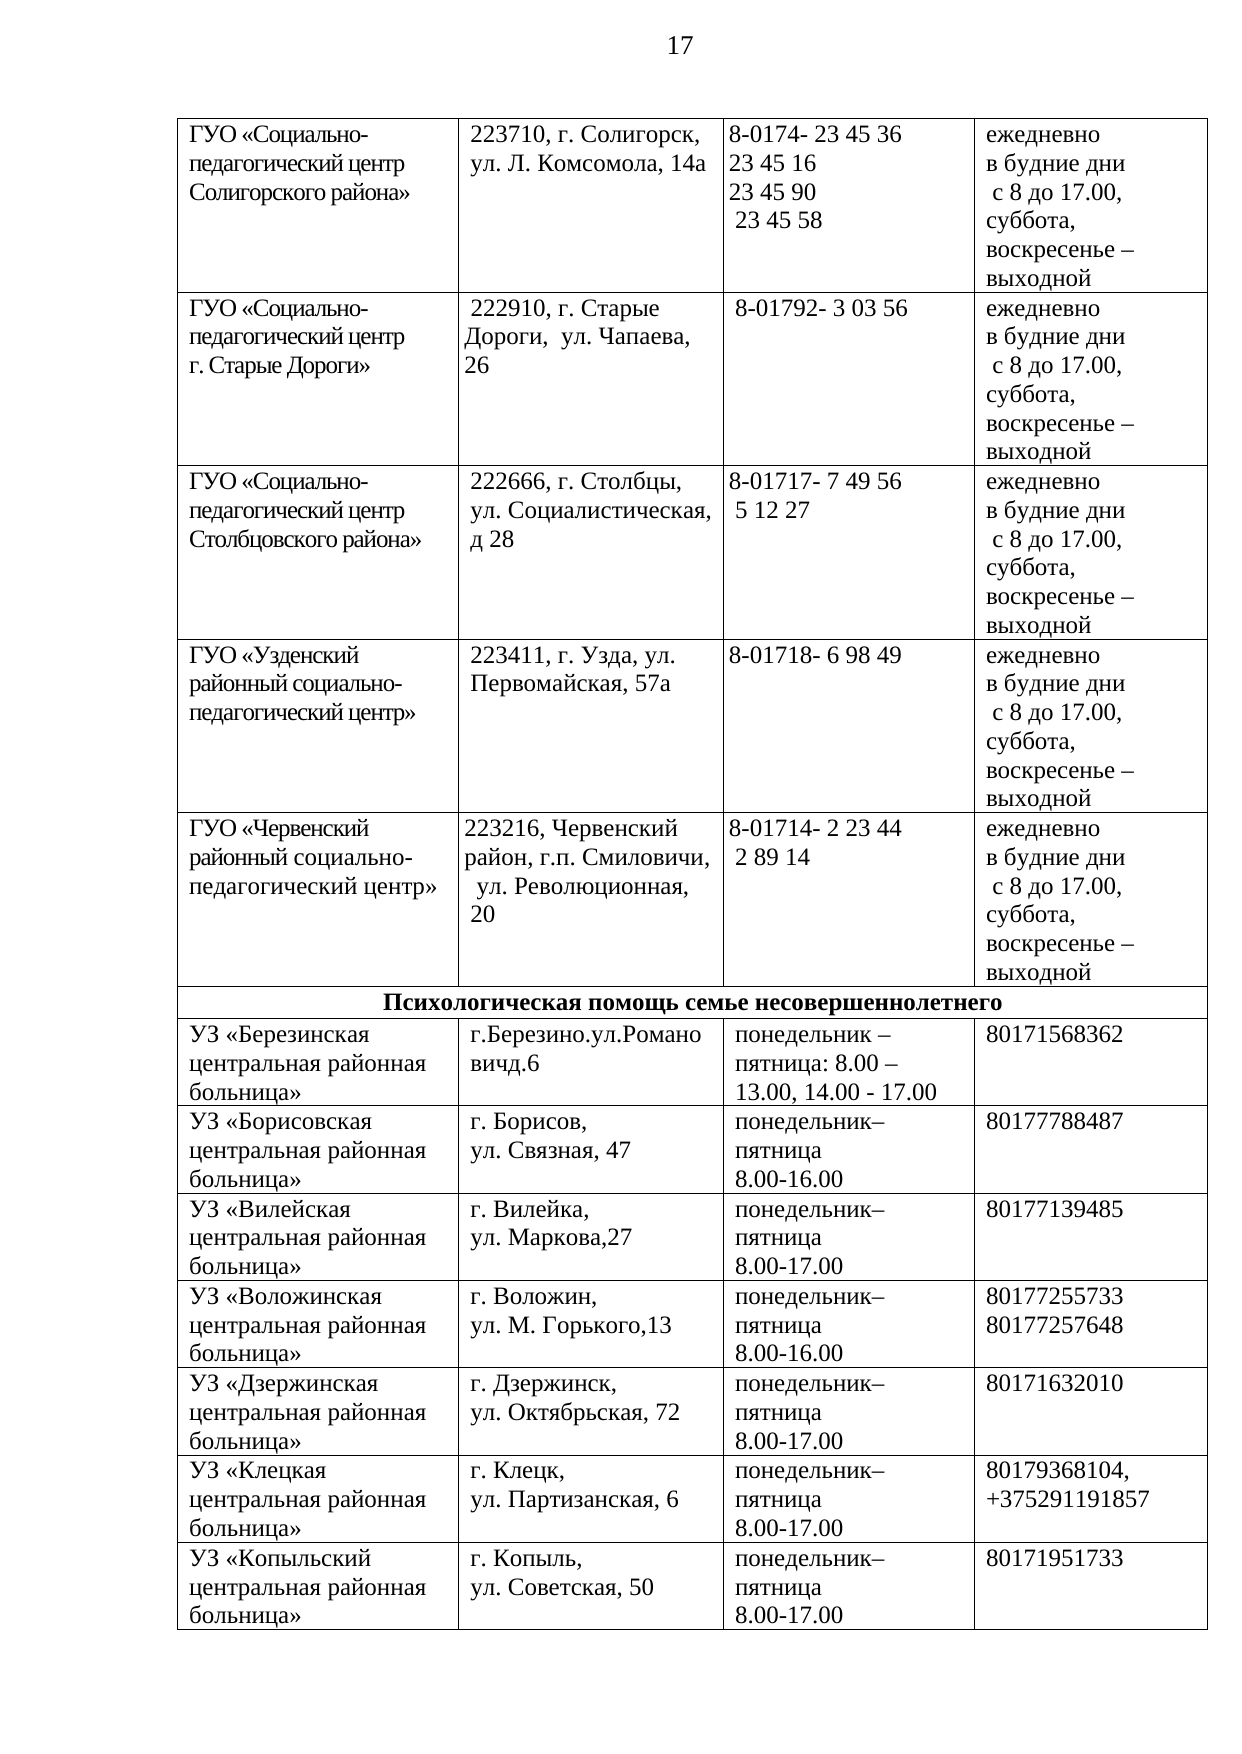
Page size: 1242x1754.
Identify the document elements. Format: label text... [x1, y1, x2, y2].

table_cell УЗ «Клецкая центральная районная больница» [178, 1456, 458, 1542]
table_cell г. Копыль, ул. Советская, 50 [459, 1543, 723, 1629]
table_cell понедельник–пятница 8.00-17.00 [724, 1368, 974, 1454]
table_cell 223411, г. Узда, ул. Первомайская, 57а [459, 640, 723, 812]
table_cell понедельник–пятница 8.00-16.00 [724, 1106, 974, 1193]
table_cell ежедневно в будние дни с 8 до 17.00, суббота, воскресенье – выходной [975, 466, 1207, 639]
table_cell понедельник–пятница 8.00-16.00 [724, 1281, 974, 1367]
table_cell 8-0174- 23 45 36 23 45 16 23 45 90 23 45 58 [724, 119, 974, 292]
table_cell ГУО «Социально-педагогический центр Солигорского района» [178, 119, 458, 292]
table_cell г. Клецк, ул. Партизанская, 6 [459, 1456, 723, 1542]
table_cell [975, 119, 1207, 292]
table_cell понедельник–пятница 8.00-17.00 [724, 1456, 974, 1542]
table_cell г. Борисов, ул. Связная, 47 [459, 1106, 723, 1193]
table_cell г.Березино.ул.Романовичд.6 [459, 1019, 723, 1105]
table_cell 80177139485 [975, 1194, 1207, 1280]
table_cell ежедневно в будние дни с 8 до 17.00, суббота, воскресенье – выходной [975, 293, 1207, 465]
table_cell ежедневно в будние дни с 8 до 17.00, суббота, воскресенье – выходной [975, 813, 1207, 986]
table_cell 80177788487 [975, 1106, 1207, 1193]
table_cell г. Дзержинск, ул. Октябрьская, 72 [459, 1368, 723, 1454]
table_cell г. Воложин, ул. М. Горького,13 [459, 1281, 723, 1367]
table_cell 8-01718- 6 98 49 [724, 640, 974, 812]
table_cell 8-01717- 7 49 56 5 12 27 [724, 466, 974, 639]
table_cell УЗ «Воложинская центральная районная больница» [178, 1281, 458, 1367]
table_cell 80171632010 [975, 1368, 1207, 1454]
table_cell 80171951733 [975, 1543, 1207, 1629]
table_cell 222666, г. Столбцы, ул. Социалистическая, д 28 [459, 466, 723, 639]
table_cell 8-01714- 2 23 44 2 89 14 [724, 813, 974, 986]
table_cell 222910, г. Старые Дороги, ул. Чапаева, 26 [459, 293, 723, 465]
table_cell понедельник–пятница 8.00-17.00 [724, 1543, 974, 1629]
table_cell ГУО «Червенский районный социально-педагогический центр» [178, 813, 458, 986]
table_cell 80179368104, +375291191857 [975, 1456, 1207, 1542]
table_cell понедельник – пятница: 8.00 – 13.00, 14.00 - 17.00 [724, 1019, 974, 1105]
table_cell ГУО «Социально-педагогический центр г. Старые Дороги» [178, 293, 458, 465]
table_cell ГУО «Узденский районный социально-педагогический центр» [178, 640, 458, 812]
table_cell понедельник–пятница 8.00-17.00 [724, 1194, 974, 1280]
table_cell 223710, г. Солигорск, ул. Л. Комсомола, 14а [459, 119, 723, 292]
table_cell Психологическая помощь семье несовершеннолетнего [178, 987, 1207, 1018]
table_cell УЗ «Копыльский центральная районная больница» [178, 1543, 458, 1629]
table_cell 223216, Червенский район, г.п. Смиловичи, ул. Революционная, 20 [459, 813, 723, 986]
table_cell 80171568362 [975, 1019, 1207, 1105]
table_cell г. Вилейка, ул. Маркова,27 [459, 1194, 723, 1280]
table_cell УЗ «Борисовская центральная районная больница» [178, 1106, 458, 1193]
table_cell УЗ «Березинская центральная районная больница» [178, 1019, 458, 1105]
table_cell ежедневно в будние дни с 8 до 17.00, суббота, воскресенье – выходной [975, 640, 1207, 812]
table_cell УЗ «Дзержинская центральная районная больница» [178, 1368, 458, 1454]
table_cell 80177255733 80177257648 [975, 1281, 1207, 1367]
table_cell 8-01792- 3 03 56 [724, 293, 974, 465]
table_cell ГУО «Социально-педагогический центр Столбцовского района» [178, 466, 458, 639]
table_cell УЗ «Вилейская центральная районная больница» [178, 1194, 458, 1280]
